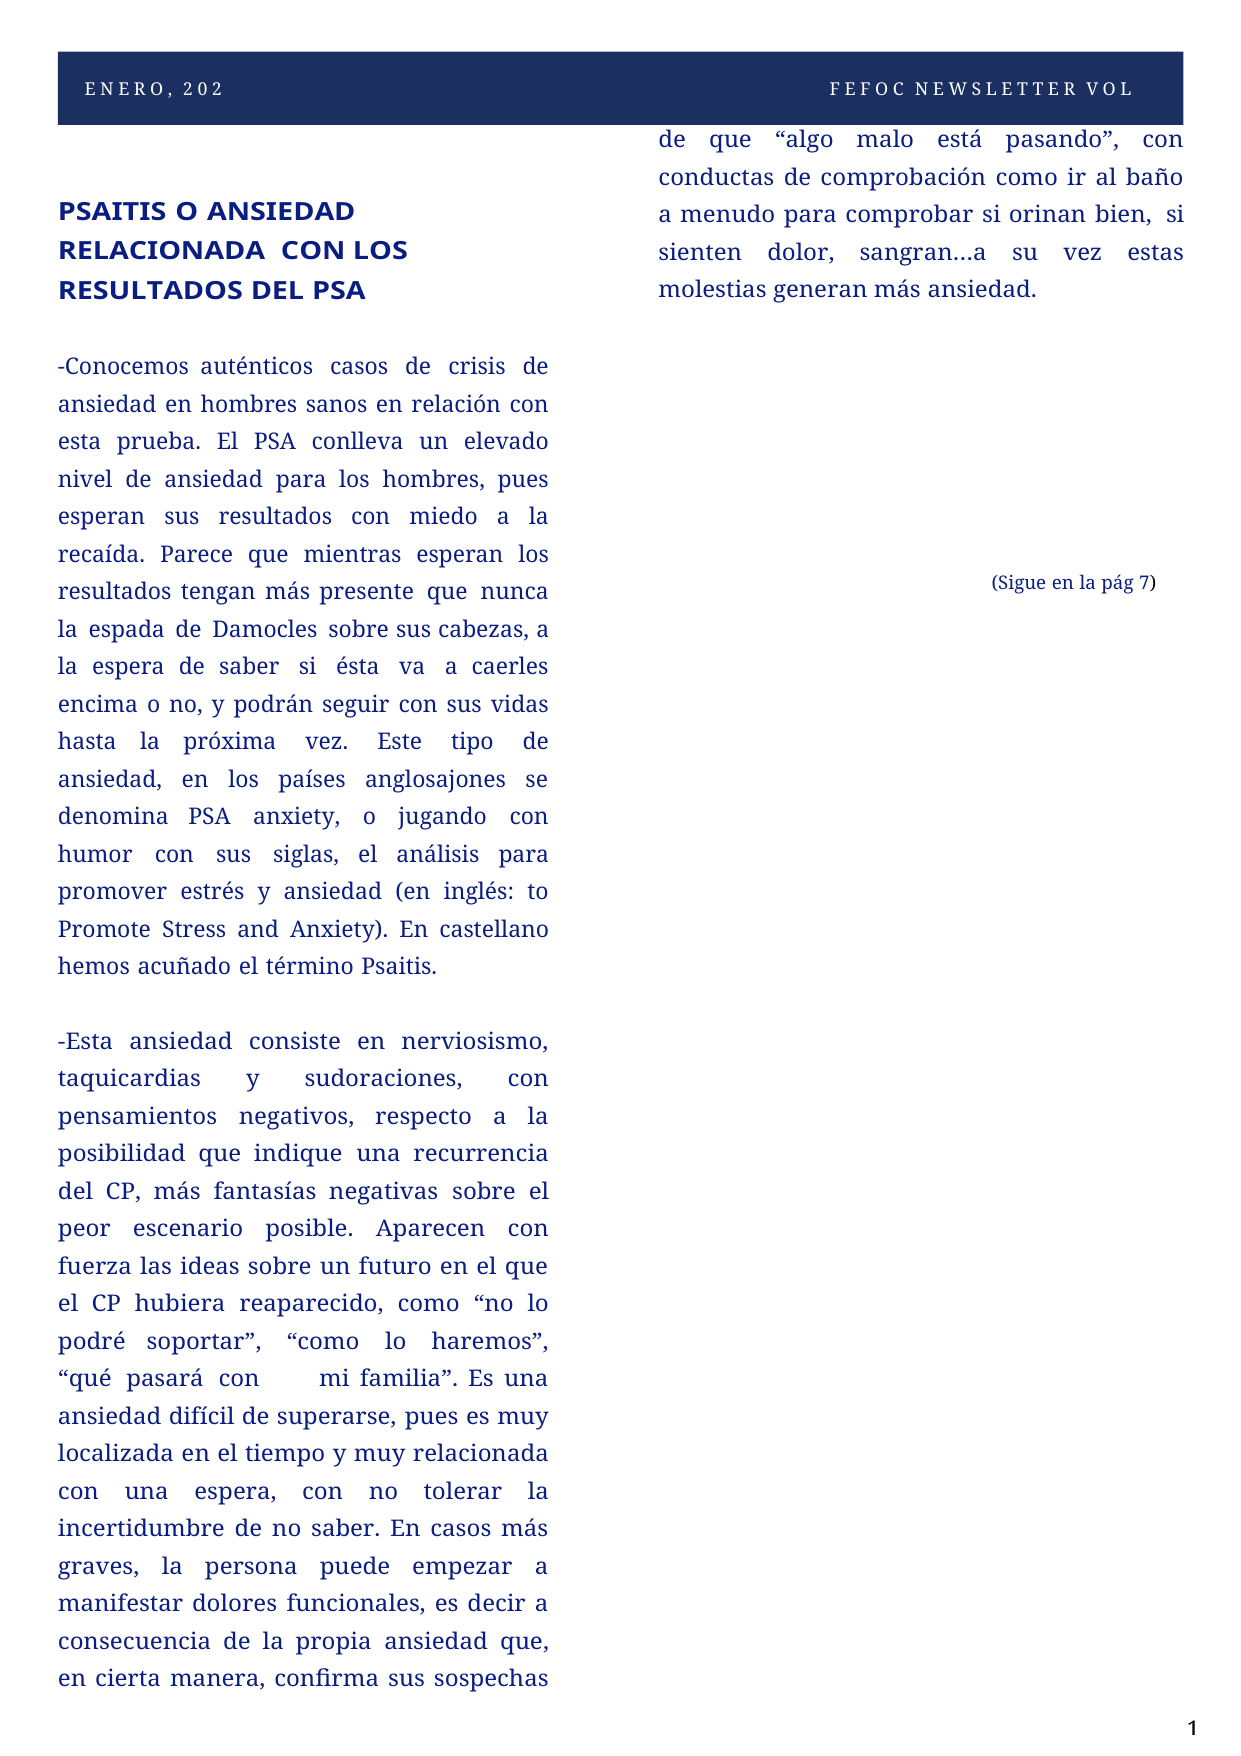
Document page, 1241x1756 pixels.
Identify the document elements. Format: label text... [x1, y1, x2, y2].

text -Conocemos auténticos casos de crisis de ansiedad en hombres sanos en relación con esta prueba. El PSA conlleva un elevado nivel de ansiedad para los hombres, pues esperan sus resultados con miedo a la recaída. Parece que mientras esperan los resultados tengan más presente que nunca la espada de Damocles sobre sus cabezas, a la espera de saber si ésta va a caerles encima o no, y podrán seguir con sus vidas hasta la próxima vez. Este tipo de ansiedad, en los países anglosajones se denomina PSA anxiety, o jugando con humor con sus siglas, el análisis para promover estrés y ansiedad (en inglés: to Promote Stress and Anxiety). En castellano hemos acuñado el término Psaitis. [58, 350, 549, 981]
subtitle PSAITIS O ANSIEDAD RELACIONADA CON LOS RESULTADOS DEL PSA [58, 193, 546, 307]
text (Sigue en la pág 7) [991, 569, 1240, 595]
text -Esta ansiedad consiste en nerviosismo, taquicardias y sudoraciones, con pensamientos negativos, respecto a la posibilidad que indique una recurrencia del CP, más fantasías negativas sobre el peor escenario posible. Aparecen con fuerza las ideas sobre un futuro en el que el CP hubiera reaparecido, como “no lo podré soportar”, “como lo haremos”, “qué pasará con mi familia”. Es una ansiedad difícil de superarse, pues es muy localizada en el tiempo y muy relacionada con una espera, con no tolerar la incertidumbre de no saber. En casos más graves, la persona puede empezar a manifestar dolores funcionales, es decir a consecuencia de la propia ansiedad que, en cierta manera, confirma sus sospechas de que “algo malo está pasando”, con conductas de comprobación como ir al baño a menudo para comprobar si orinan bien, si sienten dolor, sangran…a su vez estas molestias generan más ansiedad. [58, 1025, 549, 1693]
text -Esta ansiedad consiste en nerviosismo, taquicardias y sudoraciones, con pensamientos negativos, respecto a la posibilidad que indique una recurrencia del CP, más fantasías negativas sobre el peor escenario posible. Aparecen con fuerza las ideas sobre un futuro en el que el CP hubiera reaparecido, como “no lo podré soportar”, “como lo haremos”, “qué pasará con mi familia”. Es una ansiedad difícil de superarse, pues es muy localizada en el tiempo y muy relacionada con una espera, con no tolerar la incertidumbre de no saber. En casos más graves, la persona puede empezar a manifestar dolores funcionales, es decir a consecuencia de la propia ansiedad que, en cierta manera, confirma sus sospechas de que “algo malo está pasando”, con conductas de comprobación como ir al baño a menudo para comprobar si orinan bien, si sienten dolor, sangran…a su vez estas molestias generan más ansiedad. [658, 123, 1184, 304]
